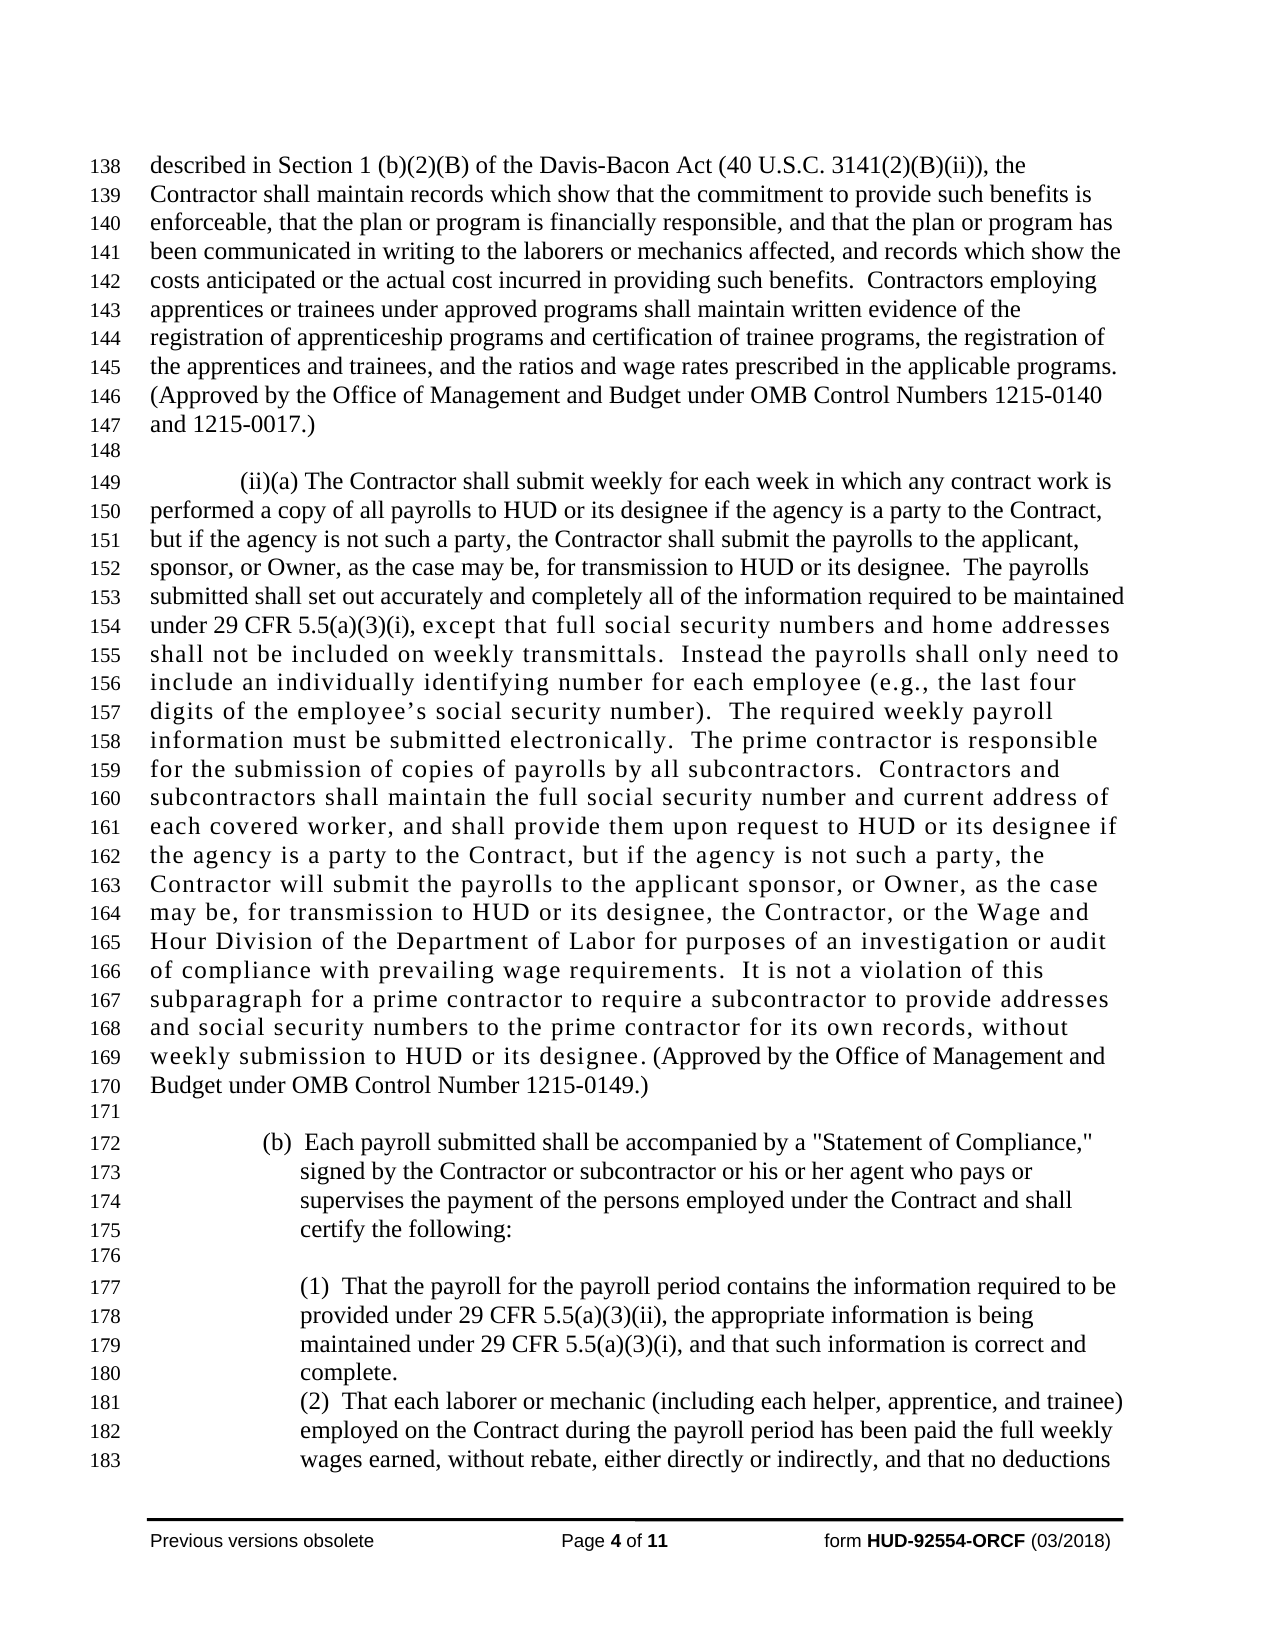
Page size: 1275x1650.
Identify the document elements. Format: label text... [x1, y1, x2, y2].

text (1) That the payroll for the payroll period contains the information required to be provided under 29 CFR 5.5(a)(3)(ii), the appropriate information is being maintained under 29 CFR 5.5(a)(3)(i), and that such information is correct and complete. [300, 1271, 1125, 1386]
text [300, 1386, 1125, 1472]
text (ii)(a) The Contractor shall submit weekly for each week in which any contract work is performed a copy of all payrolls to HUD or its designee if the agency is a party to the Contract, but if the agency is not such a party, the Contractor shall submit the payrolls to the applicant, sponsor, or Owner, as the case may be, for transmission to HUD or its designee. The payrolls submitted shall set out accurately and completely all of the information required to be maintained under 29 CFR 5.5(a)(3)(i), except that full social security numbers and home addresses shall not be included on weekly transmittals. Instead the payrolls shall only need to include an individually identifying number for each employee (e.g., the last four digits of the employee’s social security number). The required weekly payroll information must be submitted electronically. The prime contractor is responsible for the submission of copies of payrolls by all subcontractors. Contractors and subcontractors shall maintain the full social security number and current address of each covered worker, and shall provide them upon request to HUD or its designee if the agency is a party to the Contract, but if the agency is not such a party, the Contractor will submit the payrolls to the applicant sponsor, or Owner, as the case may be, for transmission to HUD or its designee, the Contractor, or the Wage and Hour Division of the Department of Labor for purposes of an investigation or audit of compliance with prevailing wage requirements. It is not a violation of this subparagraph for a prime contractor to require a subcontractor to provide addresses and social security numbers to the prime contractor for its own records, without weekly submission to HUD or its designee. (Approved by the Office of Management and Budget under OMB Control Number 1215-0149.) [150, 466, 1125, 1099]
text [150, 150, 1125, 437]
text (b) Each payroll submitted shall be accompanied by a "Statement of Compliance," signed by the Contractor or subcontractor or his or her agent who pays or supervises the payment of the persons employed under the Contract and shall certify the following: [262, 1127, 1125, 1242]
